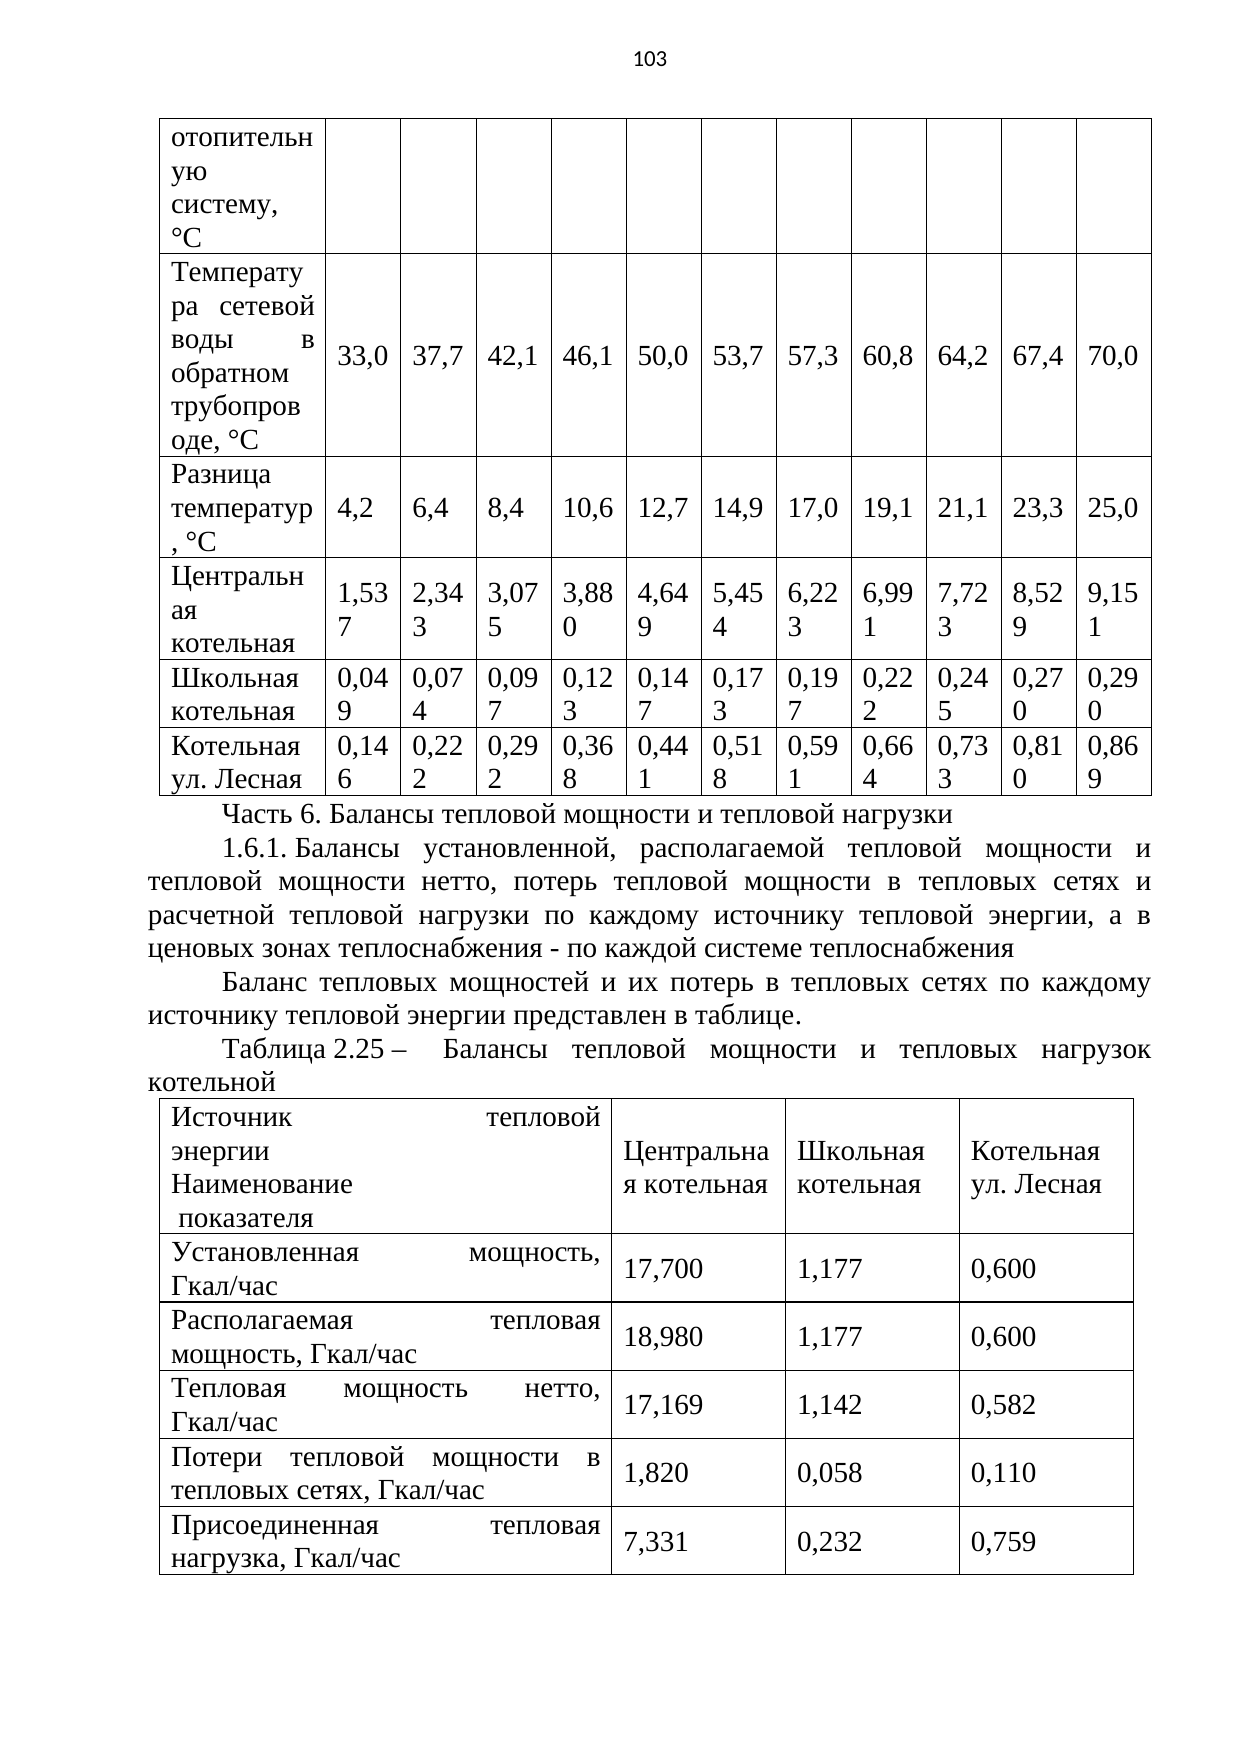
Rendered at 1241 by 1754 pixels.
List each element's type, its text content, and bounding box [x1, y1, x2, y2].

subtitle 1.6.1. Балансы установленной, располагаемой тепловой мощности и тепловой мощности нетто, потерь тепловой мощности в тепловых сетях и расчетной тепловой нагрузки по каждому источнику тепловой энергии, а в ценовых зонах теплоснабжения - по каждой системе теплоснабжения [148, 830, 1152, 964]
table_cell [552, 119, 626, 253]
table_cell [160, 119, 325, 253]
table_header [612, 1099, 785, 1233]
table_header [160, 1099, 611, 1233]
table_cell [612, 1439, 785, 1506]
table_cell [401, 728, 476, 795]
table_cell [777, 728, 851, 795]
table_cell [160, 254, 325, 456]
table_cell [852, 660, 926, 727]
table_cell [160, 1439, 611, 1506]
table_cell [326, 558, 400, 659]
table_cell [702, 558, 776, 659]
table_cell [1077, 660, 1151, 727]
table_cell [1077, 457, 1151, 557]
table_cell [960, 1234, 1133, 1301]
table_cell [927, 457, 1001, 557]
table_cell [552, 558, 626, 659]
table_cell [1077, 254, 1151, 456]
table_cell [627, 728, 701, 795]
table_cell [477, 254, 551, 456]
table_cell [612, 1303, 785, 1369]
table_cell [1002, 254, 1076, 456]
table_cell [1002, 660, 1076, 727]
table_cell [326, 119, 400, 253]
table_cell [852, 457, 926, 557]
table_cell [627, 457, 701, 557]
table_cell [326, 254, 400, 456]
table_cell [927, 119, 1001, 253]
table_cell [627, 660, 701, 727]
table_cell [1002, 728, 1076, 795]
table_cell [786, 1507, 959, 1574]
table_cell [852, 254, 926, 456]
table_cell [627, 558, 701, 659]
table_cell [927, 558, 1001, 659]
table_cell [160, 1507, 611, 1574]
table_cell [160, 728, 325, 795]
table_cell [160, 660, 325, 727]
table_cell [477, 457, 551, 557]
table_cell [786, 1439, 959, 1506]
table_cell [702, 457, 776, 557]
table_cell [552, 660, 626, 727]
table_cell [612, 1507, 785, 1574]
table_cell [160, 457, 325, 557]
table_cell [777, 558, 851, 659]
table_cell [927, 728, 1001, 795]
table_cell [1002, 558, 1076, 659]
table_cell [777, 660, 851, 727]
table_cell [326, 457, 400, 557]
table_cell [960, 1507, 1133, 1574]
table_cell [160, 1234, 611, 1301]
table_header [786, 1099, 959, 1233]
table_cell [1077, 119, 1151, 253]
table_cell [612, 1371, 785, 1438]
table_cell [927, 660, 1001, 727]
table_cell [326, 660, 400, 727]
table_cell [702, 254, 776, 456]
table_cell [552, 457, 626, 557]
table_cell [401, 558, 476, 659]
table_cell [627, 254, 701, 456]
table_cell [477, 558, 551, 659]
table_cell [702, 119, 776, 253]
list Балансы тепловой мощности и тепловых нагрузок котельной [148, 1031, 1152, 1098]
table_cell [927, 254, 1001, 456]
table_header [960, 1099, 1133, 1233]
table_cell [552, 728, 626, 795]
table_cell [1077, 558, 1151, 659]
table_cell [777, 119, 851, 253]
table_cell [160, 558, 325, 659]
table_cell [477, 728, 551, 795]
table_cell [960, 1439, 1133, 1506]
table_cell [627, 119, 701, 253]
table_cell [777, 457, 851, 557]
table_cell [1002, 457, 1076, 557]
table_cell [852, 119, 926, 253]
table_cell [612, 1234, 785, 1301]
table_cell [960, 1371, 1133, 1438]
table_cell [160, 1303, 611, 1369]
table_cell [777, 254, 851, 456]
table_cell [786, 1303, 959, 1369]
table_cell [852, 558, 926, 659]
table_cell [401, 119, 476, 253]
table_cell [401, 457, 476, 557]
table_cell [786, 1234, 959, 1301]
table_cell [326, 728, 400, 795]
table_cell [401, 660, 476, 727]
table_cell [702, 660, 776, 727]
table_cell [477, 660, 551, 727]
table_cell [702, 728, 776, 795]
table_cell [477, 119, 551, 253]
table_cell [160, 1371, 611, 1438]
subtitle Часть 6. Балансы тепловой мощности и тепловой нагрузки [148, 796, 1152, 830]
text Баланс тепловых мощностей и их потерь в тепловых сетях по каждому источнику тепловой энергии представлен в таблице. [148, 964, 1152, 1031]
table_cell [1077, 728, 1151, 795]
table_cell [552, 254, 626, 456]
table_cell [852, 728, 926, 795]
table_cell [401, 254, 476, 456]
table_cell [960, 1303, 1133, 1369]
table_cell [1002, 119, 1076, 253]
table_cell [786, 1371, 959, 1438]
